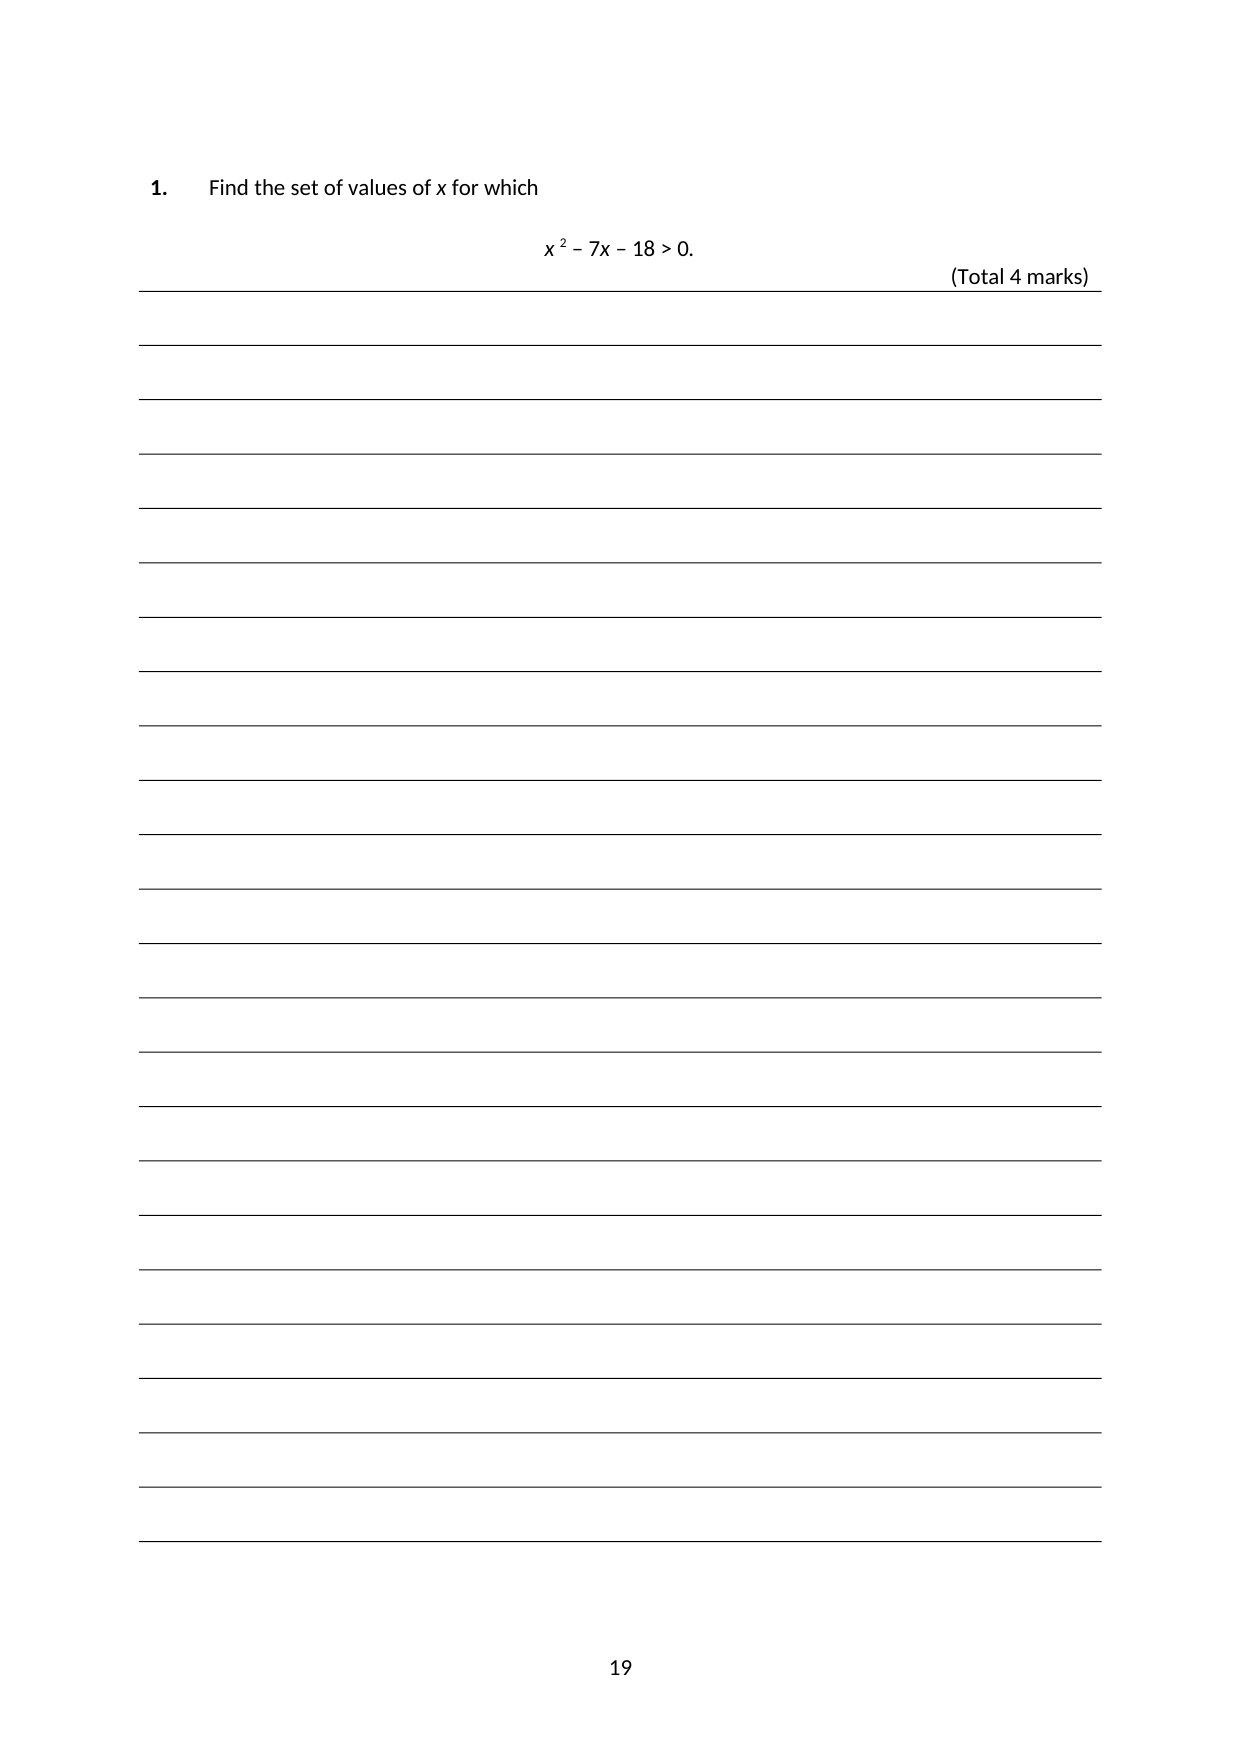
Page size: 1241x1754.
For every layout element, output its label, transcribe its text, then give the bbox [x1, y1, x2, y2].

list Find the set of values of x for which [150, 173, 539, 201]
text x 2 – 7x – 18 > 0. [544, 234, 700, 262]
text (Total 4 marks) [950, 262, 1161, 290]
